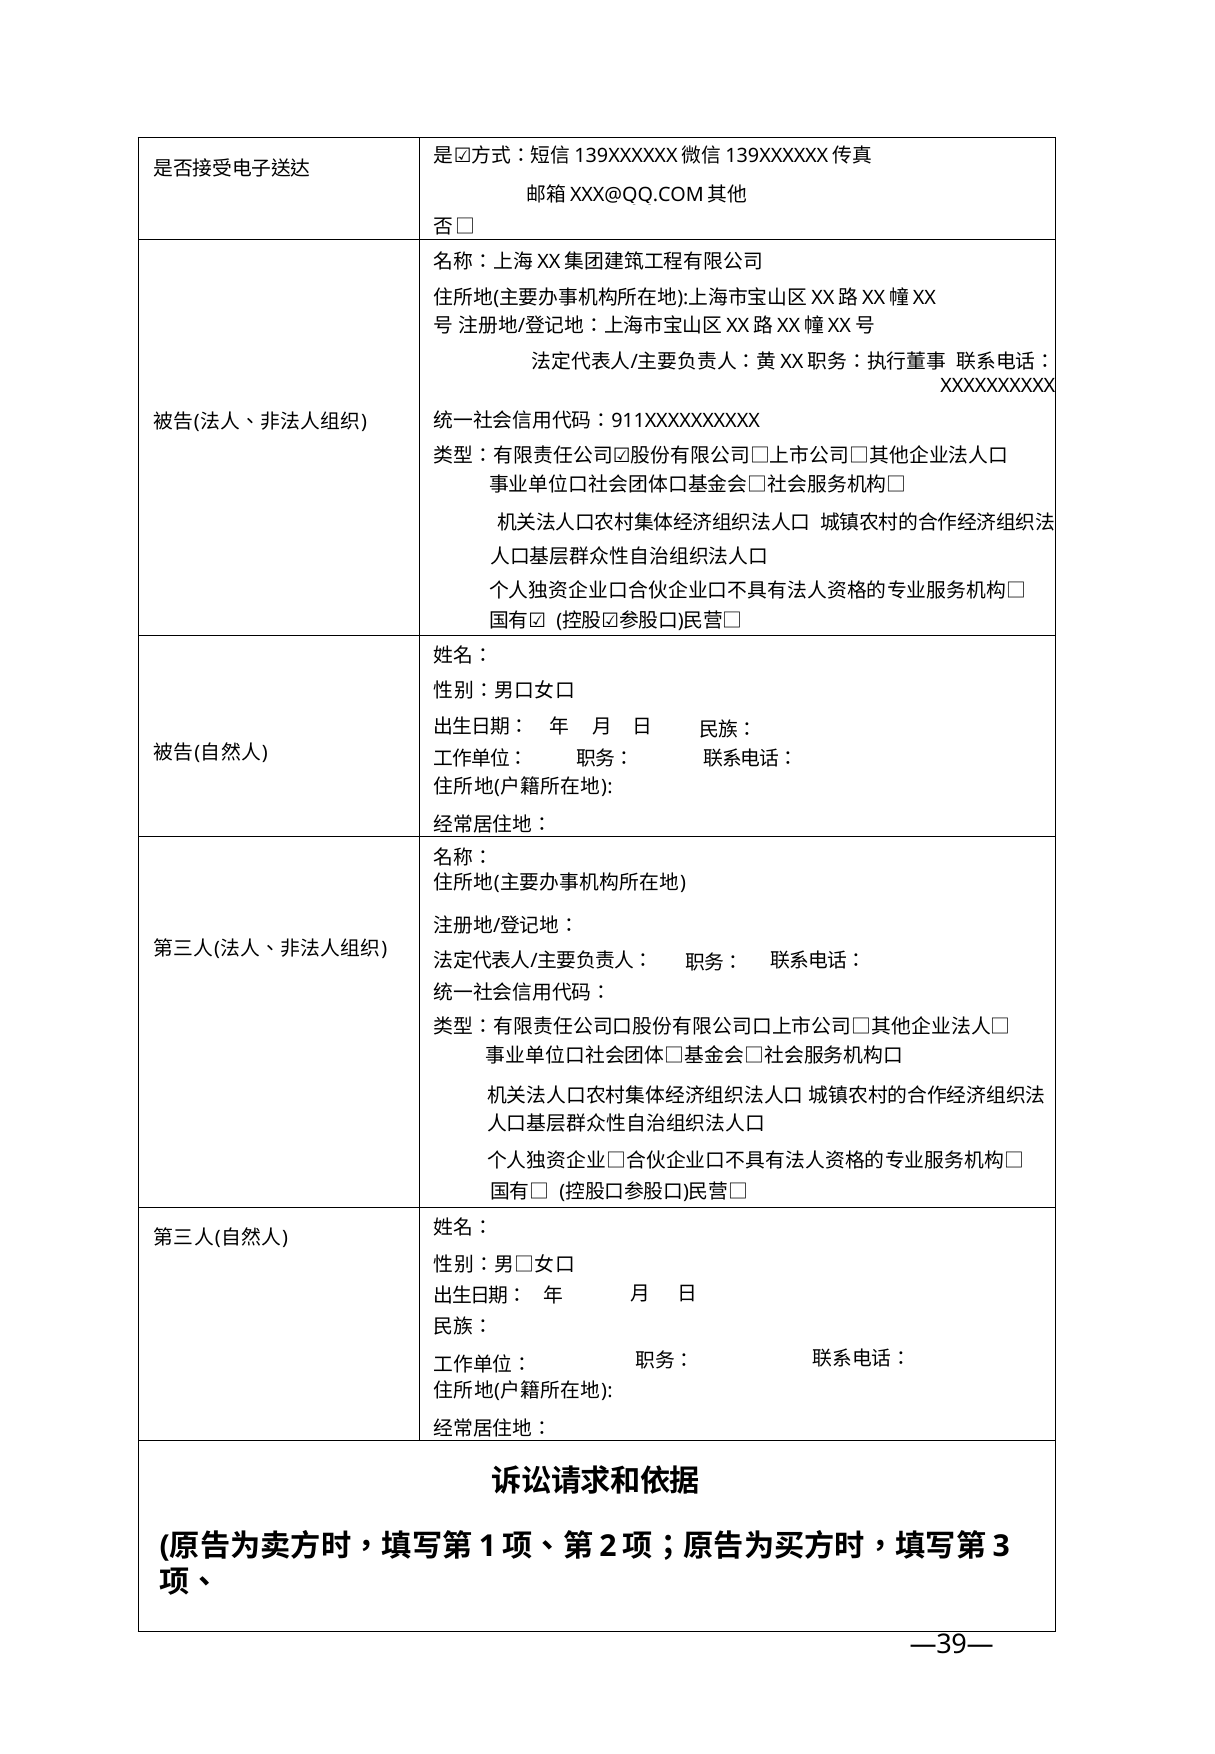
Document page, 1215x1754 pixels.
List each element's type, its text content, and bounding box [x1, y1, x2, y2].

table_cell 名称： 住所地(主要办事机构所在地) 注册地/登记地： 法定代表人/主要负责人： 职务： 联系电话： 统一社会信用代码： 类型：有限责任公司口股份有限公司口上市公司□其他企业法人□ 事业单位口社会团体□基金会□社会服务机构口 机关法人口农村集体经济组织法人口 城镇农村的合作经济组织法 人口基层群众性自治组织法人口 个人独资企业□合伙企业口不具有法人资格的专业服务机构□ 国有□ (控股口参股口)民营□ [420, 837, 1055, 1207]
table_header 是☑方式：短信139XXXXXX微信139XXXXXX传真 邮箱XXX@QQ.COM其他 否□ [420, 138, 1055, 239]
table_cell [139, 1441, 1055, 1631]
table_cell 被告(法人、非法人组织) [139, 240, 419, 635]
table_header 是否接受电子送达 [139, 138, 419, 239]
table_cell 姓名： 性别：男口女口 出生日期： 年 月 日 民族： 工作单位： 职务： 联系电话： 住所地(户籍所在地): 经常居住地： [420, 636, 1055, 836]
table_cell 第三人(自然人) [139, 1208, 419, 1440]
table_cell 第三人(法人、非法人组织) [139, 837, 419, 1207]
table_cell 联系电话： [761, 1208, 1055, 1376]
table_cell 被告(自然人) [139, 636, 419, 836]
table_cell 住所地(户籍所在地): 经常居住地： [420, 1376, 1055, 1440]
table_cell 名称：上海XX集团建筑工程有限公司 住所地(主要办事机构所在地):上海市宝山区XX路XX幢XX号 注册地/登记地：上海市宝山区XX路XX幢XX号 法定代表人/主要负责人：黄XX职务：执行董事 联系电话：XXXXXXXXXX 统一社会信用代码：911XXXXXXXXXX 类型：有限责任公司☑股份有限公司□上市公司□其他企业法人口 事业单位口社会团体口基金会□社会服务机构□ 机关法人口农村集体经济组织法人口 城镇农村的合作经济组织法 人口基层群众性自治组织法人口 个人独资企业口合伙企业口不具有法人资格的专业服务机构□ 国有☑ (控股☑参股口)民营□ [420, 240, 1055, 635]
table_cell 姓名： 性别：男□女口 出生日期： 年 民族： 工作单位： [420, 1208, 609, 1376]
table_cell 月 日 职务： [609, 1208, 761, 1376]
